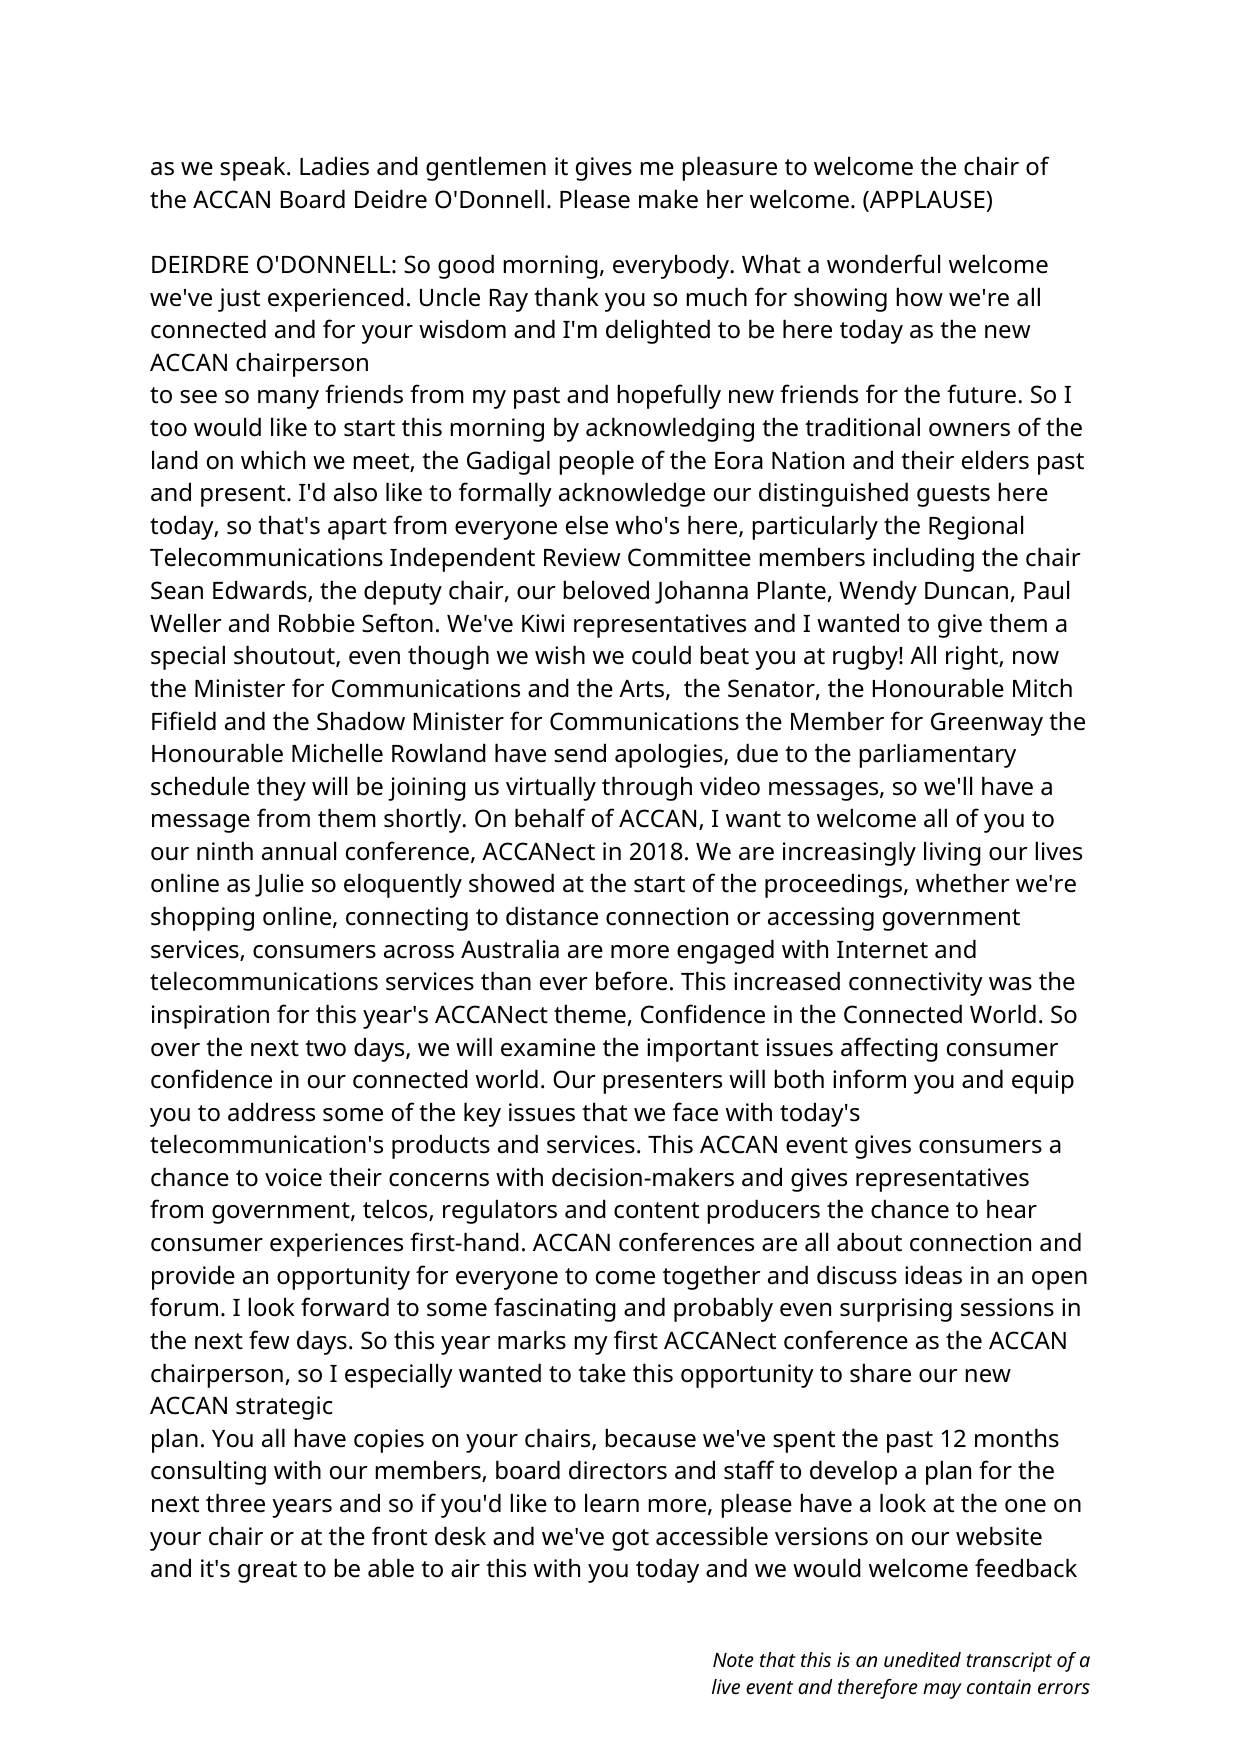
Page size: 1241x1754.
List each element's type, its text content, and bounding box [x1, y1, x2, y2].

text to see so many friends from my past and hopefully new friends for the future. So I too would like to start this morning by acknowledging the traditional owners of the land on which we meet, the Gadigal people of the Eora Nation and their elders past and present. I'd also like to formally acknowledge our distinguished guests here today, so that's apart from everyone else who's here, particularly the Regional Telecommunications Independent Review Committee members including the chair Sean Edwards, the deputy chair, our beloved Johanna Plante, Wendy Duncan, Paul Weller and Robbie Sefton. We've Kiwi representatives and I wanted to give them a special shoutout, even though we wish we could beat you at rugby! All right, now the Minister for Communications and the Arts, the Senator, the Honourable Mitch Fifield and the Shadow Minister for Communications the Member for Greenway the Honourable Michelle Rowland have send apologies, due to the parliamentary schedule they will be joining us virtually through video messages, so we'll have a message from them shortly. On behalf of ACCAN, I want to welcome all of you to our ninth annual conference, ACCANect in 2018. We are increasingly living our lives online as Julie so eloquently showed at the start of the proceedings, whether we're shopping online, connecting to distance connection or accessing government services, consumers across Australia are more engaged with Internet and telecommunications services than ever before. This increased connectivity was the inspiration for this year's ACCANect theme, Confidence in the Connected World. So over the next two days, we will examine the important issues affecting consumer confidence in our connected world. Our presenters will both inform you and equip you to address some of the key issues that we face with today's telecommunication's products and services. This ACCAN event gives consumers a chance to voice their concerns with decision-makers and gives representatives from government, telcos, regulators and content producers the chance to hear consumer experiences first-hand. ACCAN conferences are all about connection and provide an opportunity for everyone to come together and discuss ideas in an open forum. I look forward to some fascinating and probably even surprising sessions in the next few days. So this year marks my first ACCANect conference as the ACCAN chairperson, so I especially wanted to take this opportunity to share our new ACCAN strategic [150, 378, 1090, 1422]
text DEIRDRE O'DONNELL: So good morning, everybody. What a wonderful welcome we've just experienced. Uncle Ray thank you so much for showing how we're all connected and for your wisdom and I'm delighted to be here today as the new ACCAN chairperson [150, 248, 1090, 378]
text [150, 1422, 1090, 1584]
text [150, 150, 1090, 215]
